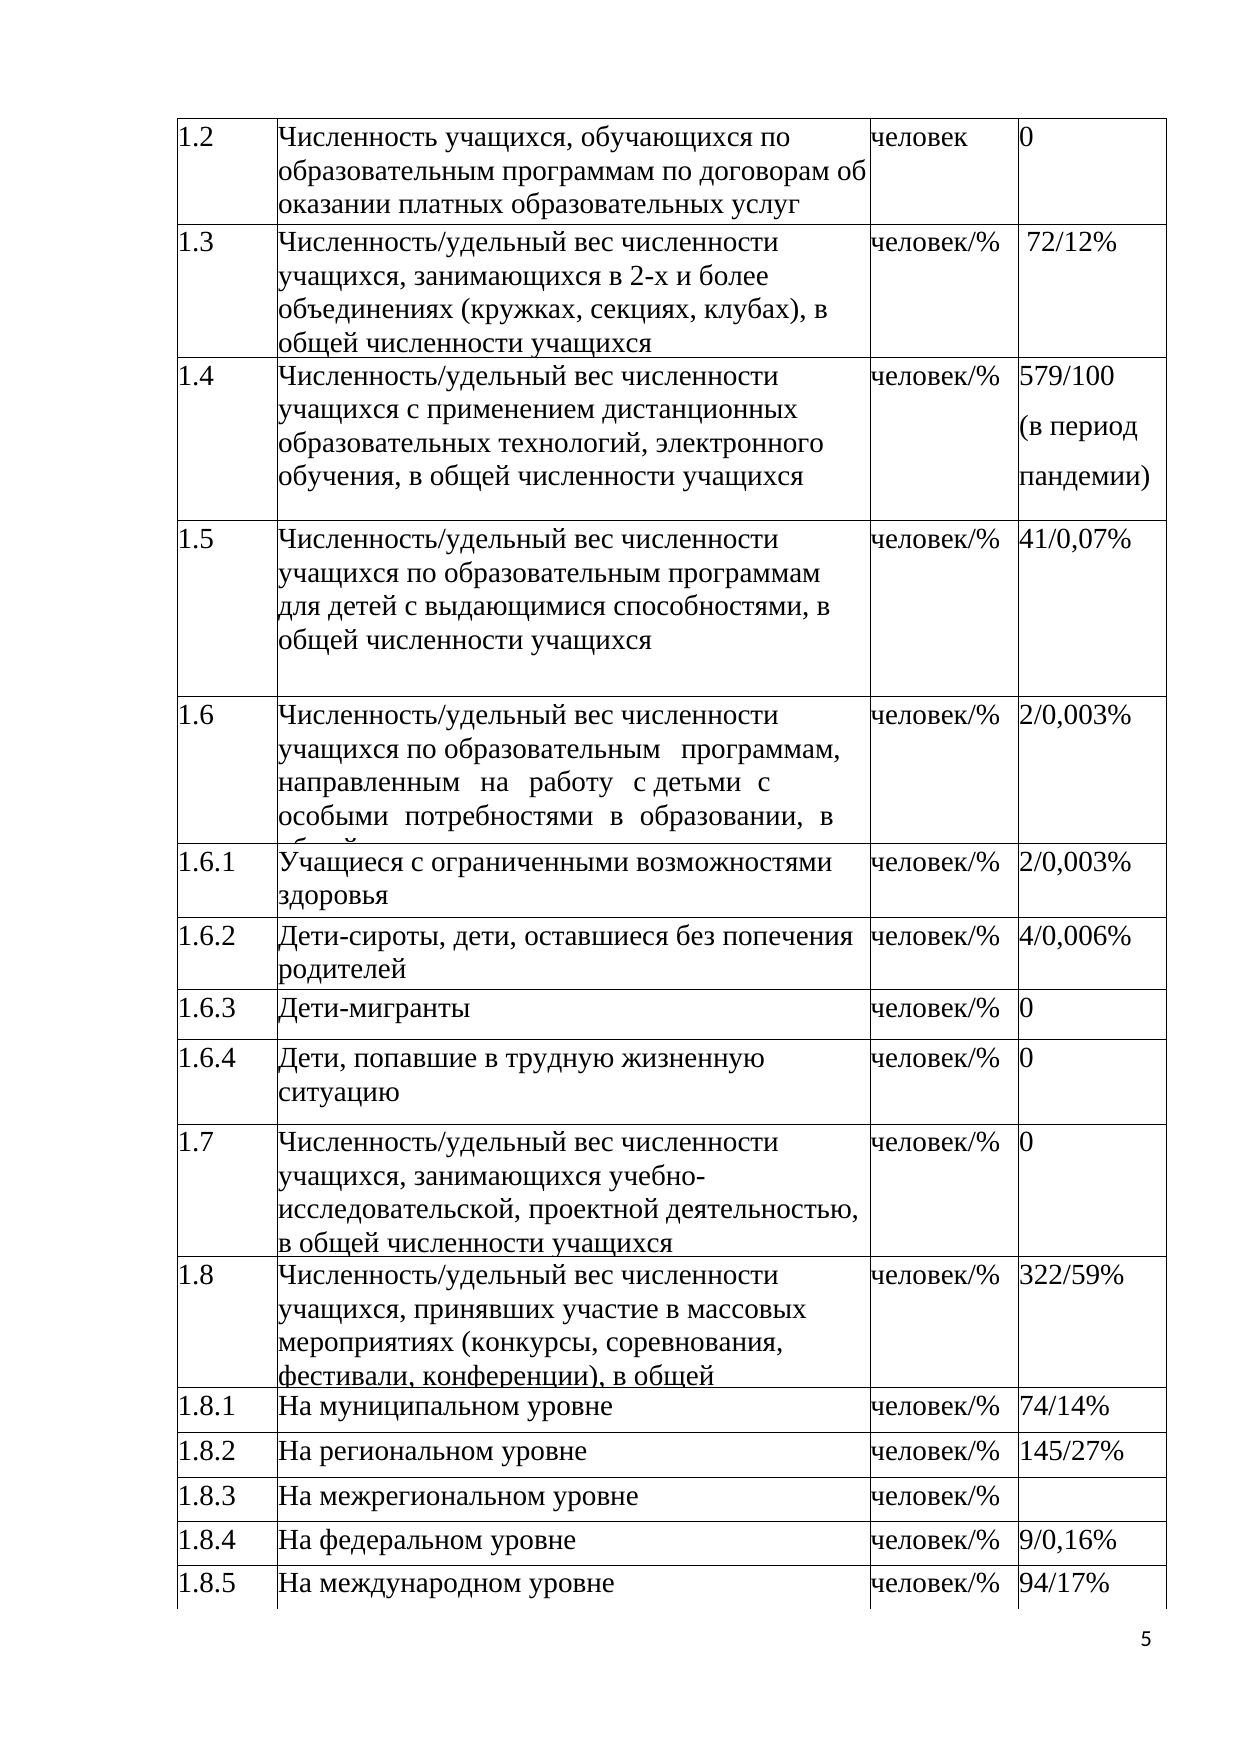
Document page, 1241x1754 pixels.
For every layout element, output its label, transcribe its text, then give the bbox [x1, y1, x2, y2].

table_cell 1.6.2 [178, 918, 277, 989]
table_cell 145/27% [1019, 1433, 1166, 1477]
table_cell 1.8.5 [178, 1566, 277, 1609]
table_cell Дети, попавшие в трудную жизненную ситуацию [278, 1040, 870, 1123]
table_cell человек/% [871, 1257, 1018, 1387]
table_cell Дети-сироты, дети, оставшиеся без попечения родителей [278, 918, 870, 989]
table_cell [1019, 1478, 1166, 1521]
table_cell Численность/удельный вес численности учащихся, занимающихся учебно-исследовательской, проектной деятельностью, в общей численности учащихся [278, 1125, 870, 1256]
table_cell человек/% [871, 1478, 1018, 1521]
table_cell 9/0,16% [1019, 1522, 1166, 1564]
table_cell 1.2 [178, 119, 277, 223]
table_cell человек/% [871, 1040, 1018, 1123]
table_cell Численность/удельный вес численности учащихся по образовательным программам, направленным на работу с детьми с особыми потребностями в образовании, в общей численности учащихся, в том числе: [278, 697, 870, 843]
table_cell человек/% [871, 990, 1018, 1039]
table_cell человек/% [871, 844, 1018, 917]
table_cell Дети-мигранты [278, 990, 870, 1039]
table_cell 1.3 [178, 225, 277, 357]
table_cell человек/% [871, 358, 1018, 520]
table_cell 579/100 (в период пандемии) [1019, 358, 1166, 520]
table_cell человек/% [871, 225, 1018, 357]
table_cell человек [871, 119, 1018, 223]
table_cell 41/0,07% [1019, 521, 1166, 696]
table_cell 0 [1019, 1040, 1166, 1123]
table_cell Численность/удельный вес численности учащихся с применением дистанционных образовательных технологий, электронного обучения, в общей численности учащихся [278, 358, 870, 520]
table_cell На международном уровне [278, 1566, 870, 1609]
table_cell На межрегиональном уровне [278, 1478, 870, 1521]
table_cell На региональном уровне [278, 1433, 870, 1477]
table_cell человек/% [871, 1566, 1018, 1609]
table_cell 0 [1019, 119, 1166, 223]
table_cell 1.7 [178, 1125, 277, 1256]
table_cell 1.8.2 [178, 1433, 277, 1477]
table_cell 2/0,003% [1019, 844, 1166, 917]
table_cell На муниципальном уровне [278, 1388, 870, 1432]
table_cell Учащиеся с ограниченными возможностями здоровья [278, 844, 870, 917]
table_cell человек/% [871, 521, 1018, 696]
table_cell человек/% [871, 1522, 1018, 1564]
table_cell человек/% [871, 918, 1018, 989]
table_cell человек/% [871, 1433, 1018, 1477]
table_cell 1.8 [178, 1257, 277, 1387]
table_cell 1.6.1 [178, 844, 277, 917]
table_cell человек/% [871, 1388, 1018, 1432]
table_cell 1.8.4 [178, 1522, 277, 1564]
table_cell 1.8.1 [178, 1388, 277, 1432]
table_cell 2/0,003% [1019, 697, 1166, 843]
table_cell 1.6.3 [178, 990, 277, 1039]
table_cell 0 [1019, 990, 1166, 1039]
table_cell человек/% [871, 697, 1018, 843]
table_cell Численность/удельный вес численности учащихся, принявших участие в массовых мероприятиях (конкурсы, соревнования, фестивали, конференции), в общей численности учащихся, в том числе: [278, 1257, 870, 1387]
table_cell 1.6 [178, 697, 277, 843]
table_cell человек/% [871, 1125, 1018, 1256]
table_cell 1.4 [178, 358, 277, 520]
table_cell 1.8.3 [178, 1478, 277, 1521]
table_cell 322/59% [1019, 1257, 1166, 1387]
table_cell Численность/удельный вес численности учащихся по образовательным программам для детей с выдающимися способностями, в общей численности учащихся [278, 521, 870, 696]
table_cell 1.5 [178, 521, 277, 696]
table_cell 0 [1019, 1125, 1166, 1256]
table_cell 4/0,006% [1019, 918, 1166, 989]
table_cell Численность учащихся, обучающихся по образовательным программам по договорам об оказании платных образовательных услуг [278, 119, 870, 223]
table_cell На федеральном уровне [278, 1522, 870, 1564]
table_cell 74/14% [1019, 1388, 1166, 1432]
table_cell 94/17% [1019, 1566, 1166, 1609]
table_cell 1.6.4 [178, 1040, 277, 1123]
table_cell 72/12% [1019, 225, 1166, 357]
table_cell Численность/удельный вес численности учащихся, занимающихся в 2-х и более объединениях (кружках, секциях, клубах), в общей численности учащихся [278, 225, 870, 357]
